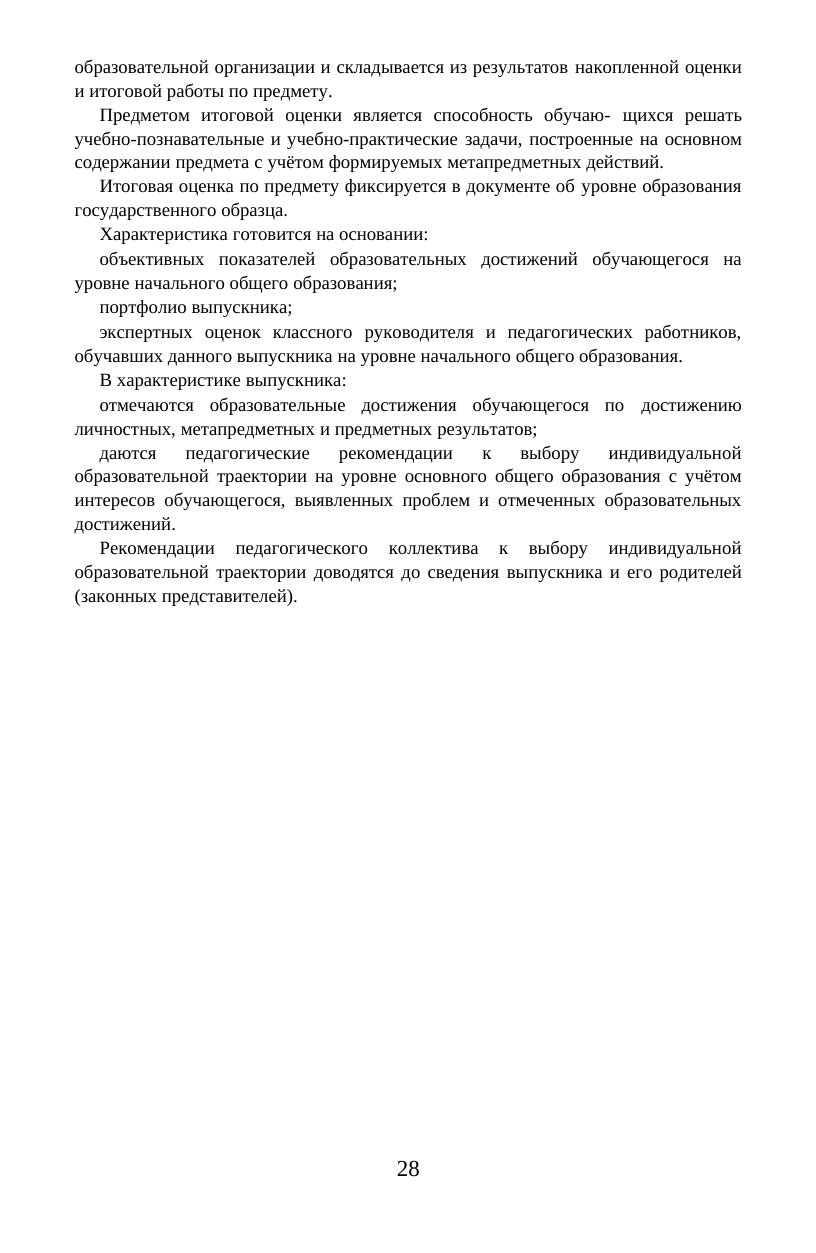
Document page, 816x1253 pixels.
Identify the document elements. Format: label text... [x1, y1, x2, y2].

text портфолио выпускника; [99, 296, 780, 317]
text отмечаются образовательные достижения обучающегося по достижению личностных, метапредметных и предметных результатов; [74, 394, 742, 439]
text объективных показателей образовательных достижений обучающегося на уровне начального общего образования; [74, 248, 742, 294]
text Предметом итоговой оценки является способность обучаю- щихся решать учебно-познавательные и учебно-практические задачи, построенные на основном содержании предмета с учётом формируемых метапредметных действий. [74, 104, 742, 173]
text Характеристика готовится на основании: [99, 223, 780, 245]
text В характеристике выпускника: [99, 369, 780, 390]
text образовательной организации и складывается из результатов накопленной оценки и итоговой работы по предмету. [74, 56, 742, 101]
text экспертных оценок классного руководителя и педагогических работников, обучавших данного выпускника на уровне начального общего образования. [74, 321, 742, 366]
text даются педагогические рекомендации к выбору индивидуальной образовательной траектории на уровне основного общего образования с учётом интересов обучающегося, выявленных проблем и отмеченных образовательных достижений. [74, 442, 742, 535]
text Рекомендации педагогического коллектива к выбору индивидуальной образовательной траектории доводятся до сведения выпускника и его родителей (законных представителей). [74, 537, 742, 606]
text Итоговая оценка по предмету фиксируется в документе об уровне образования государственного образца. [74, 175, 741, 221]
